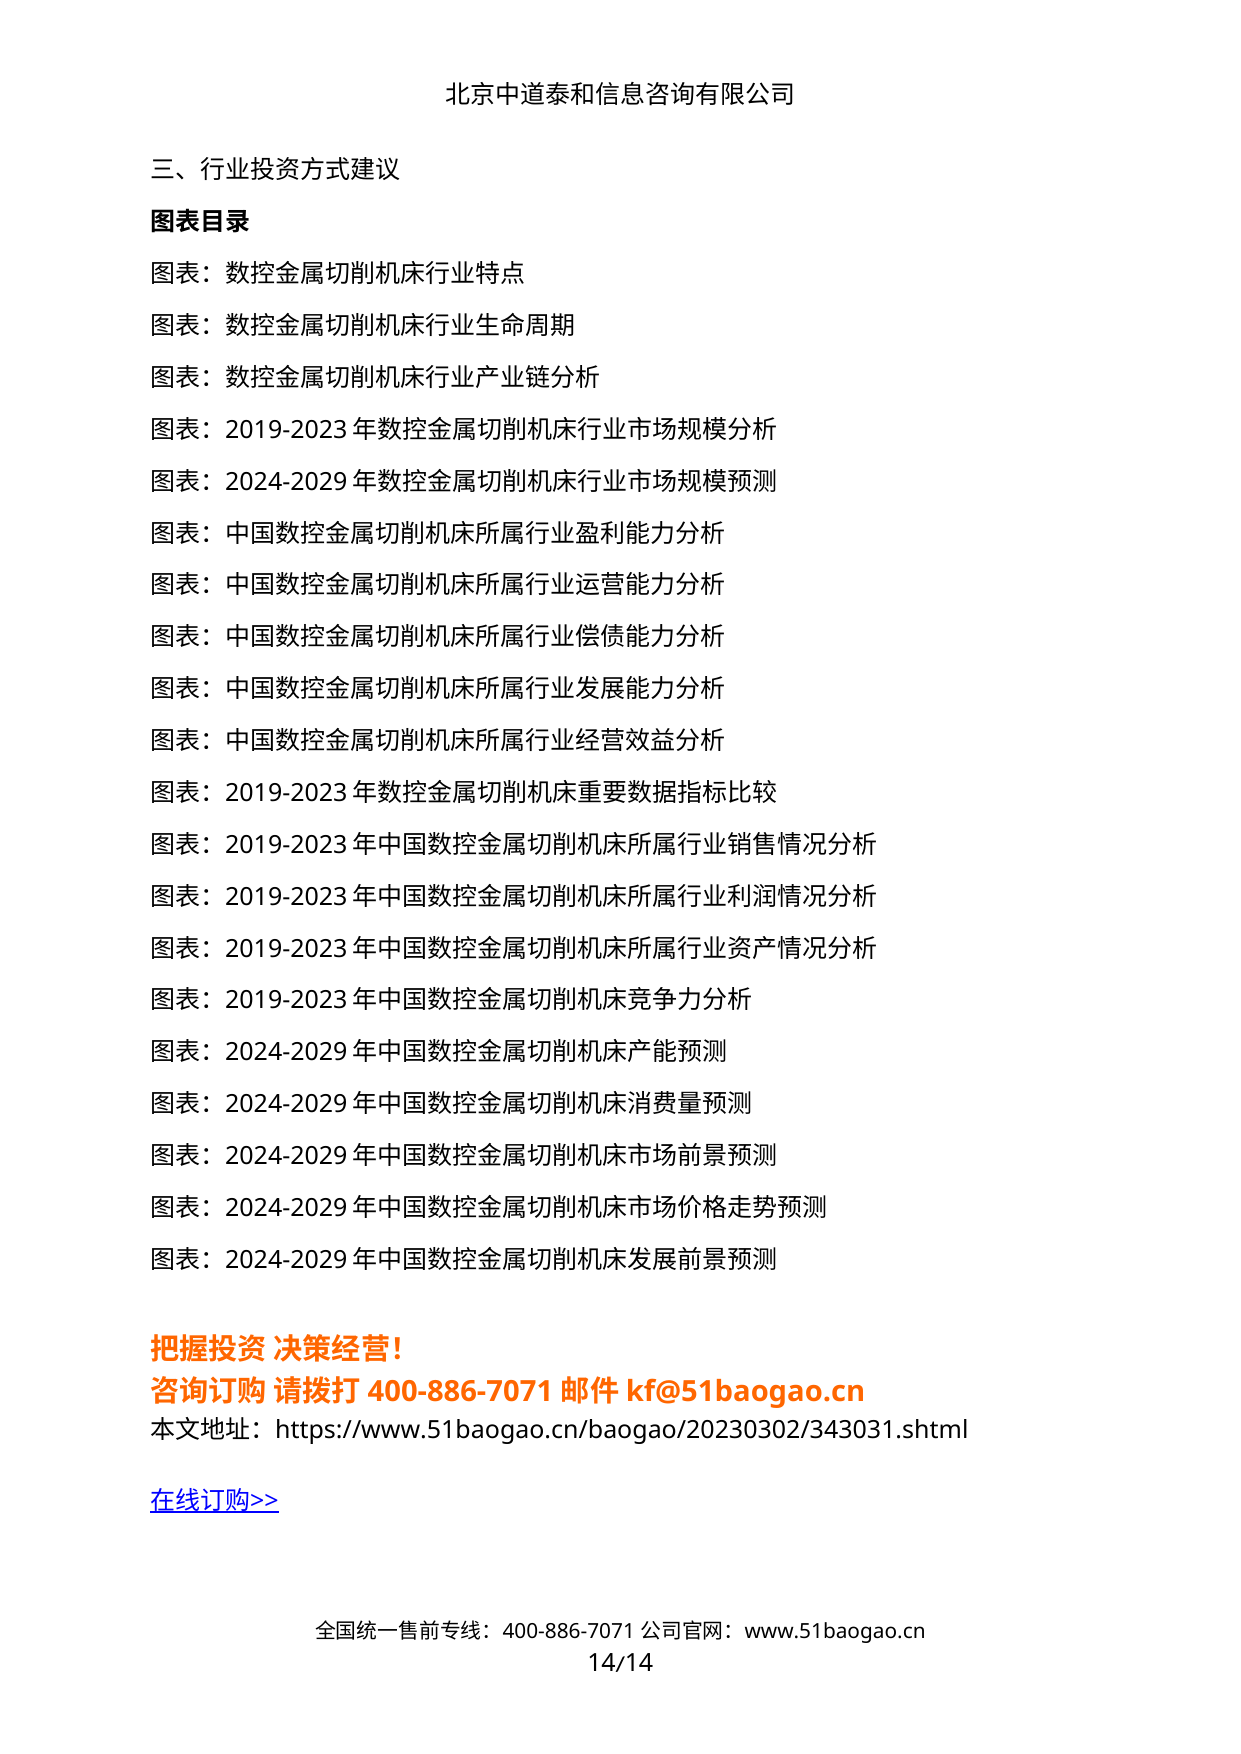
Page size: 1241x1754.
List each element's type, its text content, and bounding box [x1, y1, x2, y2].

text 图表：2019-2023年中国数控金属切削机床所属行业利润情况分析 [150, 876, 1090, 912]
text 图表：中国数控金属切削机床所属行业运营能力分析 [150, 565, 1090, 601]
text 图表目录 [150, 202, 1090, 238]
text 图表：中国数控金属切削机床所属行业盈利能力分析 [150, 513, 1090, 549]
text 图表：2024-2029年数控金属切削机床行业市场规模预测 [150, 461, 1090, 497]
text 图表：2019-2023年中国数控金属切削机床所属行业资产情况分析 [150, 928, 1090, 964]
text 把握投资 决策经营！咨询订购 请拨打 400-886-7071 邮件 kf@51baogao.cn本文地址：https://www.51baogao.cn/baogao/20230302/343031.shtml [150, 1291, 1090, 1446]
text 图表：2024-2029年中国数控金属切削机床市场价格走势预测 [150, 1187, 1090, 1224]
text 图表：2024-2029年中国数控金属切削机床产能预测 [150, 1032, 1090, 1068]
text 图表：数控金属切削机床行业产业链分析 [150, 357, 1090, 394]
text 图表：中国数控金属切削机床所属行业经营效益分析 [150, 721, 1090, 757]
text 图表：2024-2029年中国数控金属切削机床消费量预测 [150, 1084, 1090, 1120]
text 图表：中国数控金属切削机床所属行业发展能力分析 [150, 669, 1090, 705]
text 图表：2024-2029年中国数控金属切削机床发展前景预测 [150, 1239, 1090, 1276]
text 图表：数控金属切削机床行业特点 [150, 254, 1090, 290]
text 图表：数控金属切削机床行业生命周期 [150, 306, 1090, 342]
text 图表：2019-2023年数控金属切削机床重要数据指标比较 [150, 772, 1090, 809]
text 图表：2024-2029年中国数控金属切削机床市场前景预测 [150, 1136, 1090, 1172]
text 三、行业投资方式建议 [150, 150, 1090, 186]
text 图表：2019-2023年中国数控金属切削机床竞争力分析 [150, 980, 1090, 1016]
text 图表：2019-2023年数控金属切削机床行业市场规模分析 [150, 409, 1090, 446]
text 图表：中国数控金属切削机床所属行业偿债能力分析 [150, 617, 1090, 653]
text 图表：2019-2023年中国数控金属切削机床所属行业销售情况分析 [150, 824, 1090, 861]
text 在线订购>> [150, 1446, 1090, 1517]
